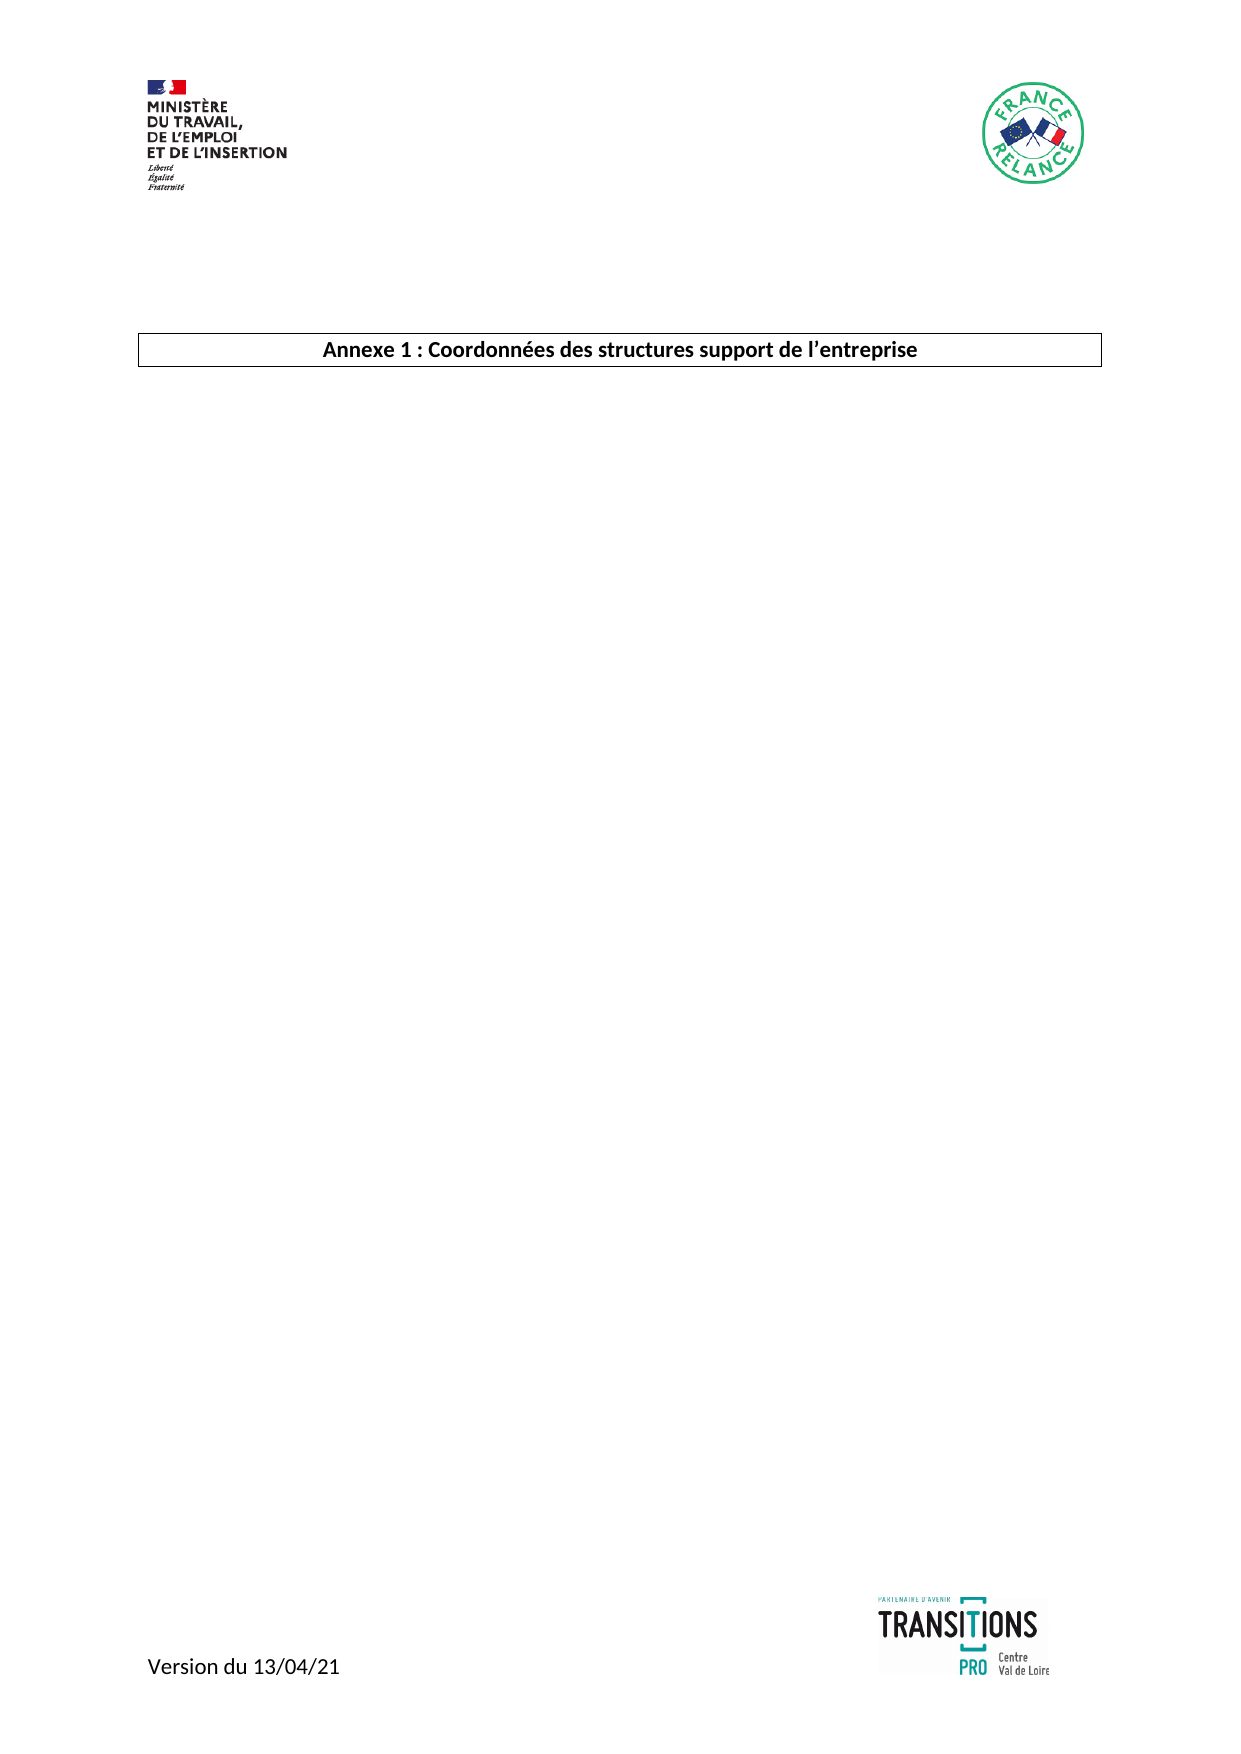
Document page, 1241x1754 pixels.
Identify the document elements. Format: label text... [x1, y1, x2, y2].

picture [878, 1597, 1049, 1675]
text Annexe 1 : Coordonnées des structures support de l’entreprise [139, 334, 1101, 366]
